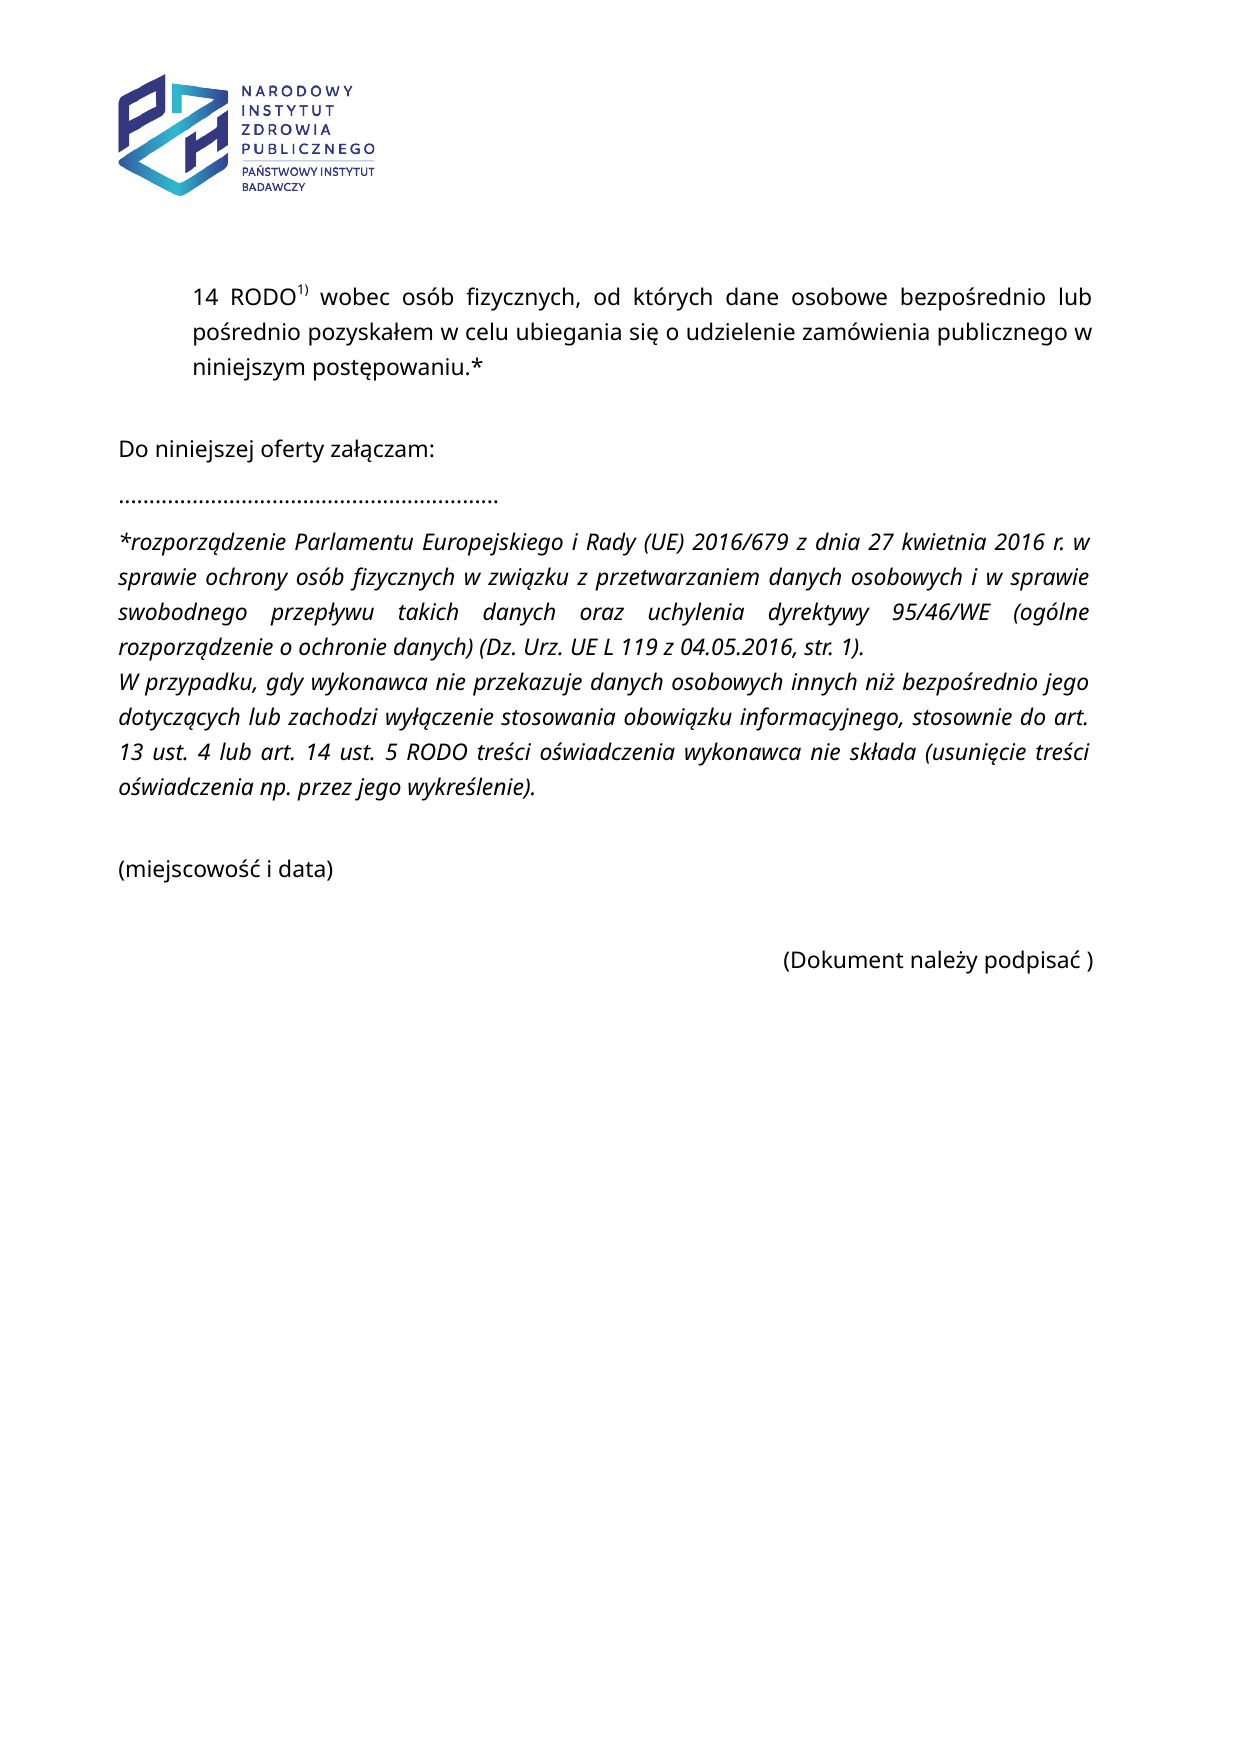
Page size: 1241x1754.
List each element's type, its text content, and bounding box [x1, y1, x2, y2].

picture [118, 73, 375, 196]
text (Dokument należy podpisać ) [118, 944, 1093, 976]
text *rozporządzenie Parlamentu Europejskiego i Rady (UE) 2016/679 z dnia 27 kwietnia 2016 r. w sprawie ochrony osób fizycznych w związku z przetwarzaniem danych osobowych i w sprawie swobodnego przepływu takich danych oraz uchylenia dyrektywy 95/46/WE (ogólne rozporządzenie o ochronie danych) (Dz. Urz. UE L 119 z 04.05.2016, str. 1). [118, 526, 1093, 662]
text (miejscowość i data) [118, 853, 1093, 884]
text W przypadku, gdy wykonawca nie przekazuje danych osobowych innych niż bezpośrednio jego dotyczących lub zachodzi wyłączenie stosowania obowiązku informacyjnego, stosownie do art. 13 ust. 4 lub art. 14 ust. 5 RODO treści oświadczenia wykonawca nie składa (usunięcie treści oświadczenia np. przez jego wykreślenie). [118, 666, 1093, 802]
text Do niniejszej oferty załączam: [118, 432, 1093, 464]
text .............................................................. [118, 479, 1093, 511]
